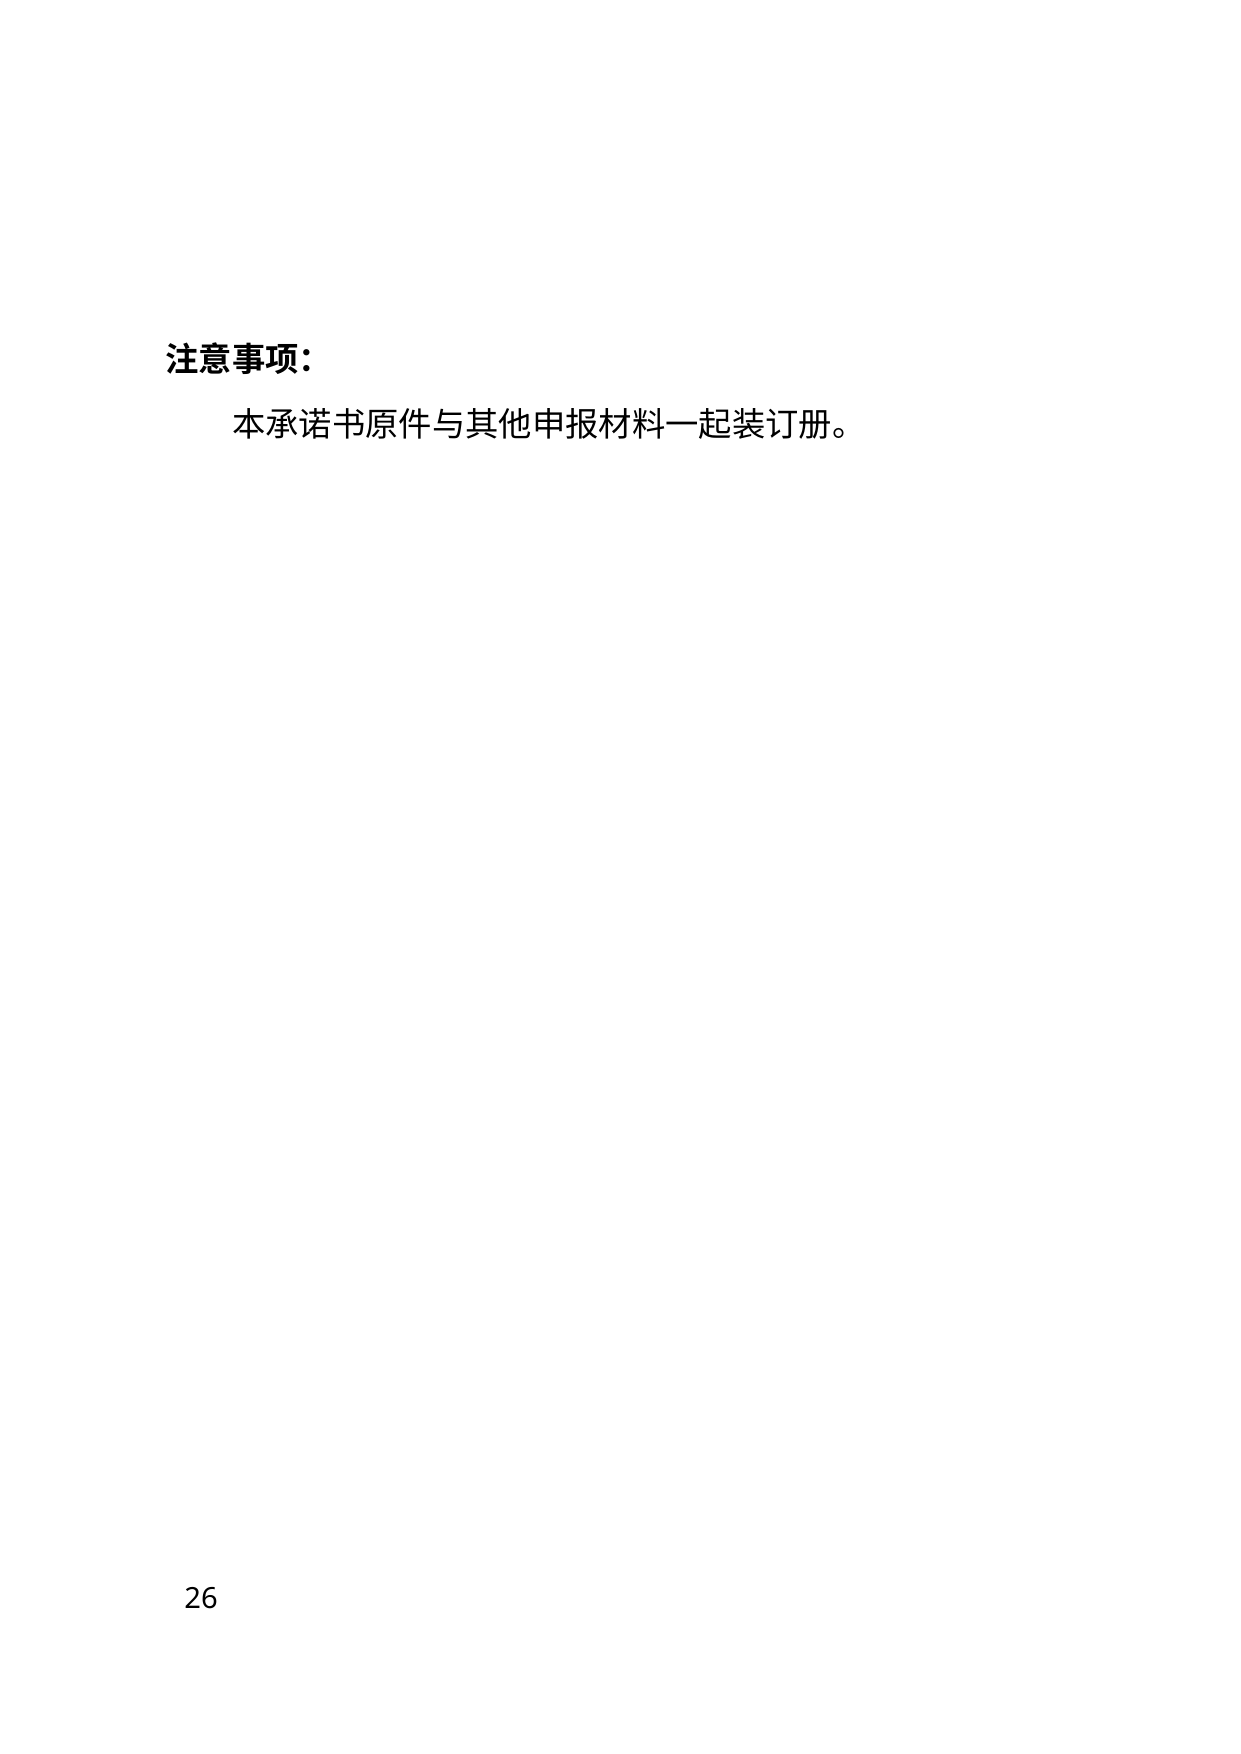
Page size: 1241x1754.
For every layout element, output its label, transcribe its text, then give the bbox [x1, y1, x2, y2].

text 注意事项： [165, 324, 1081, 389]
text 本承诺书原件与其他申报材料一起装订册。 [165, 389, 1081, 454]
